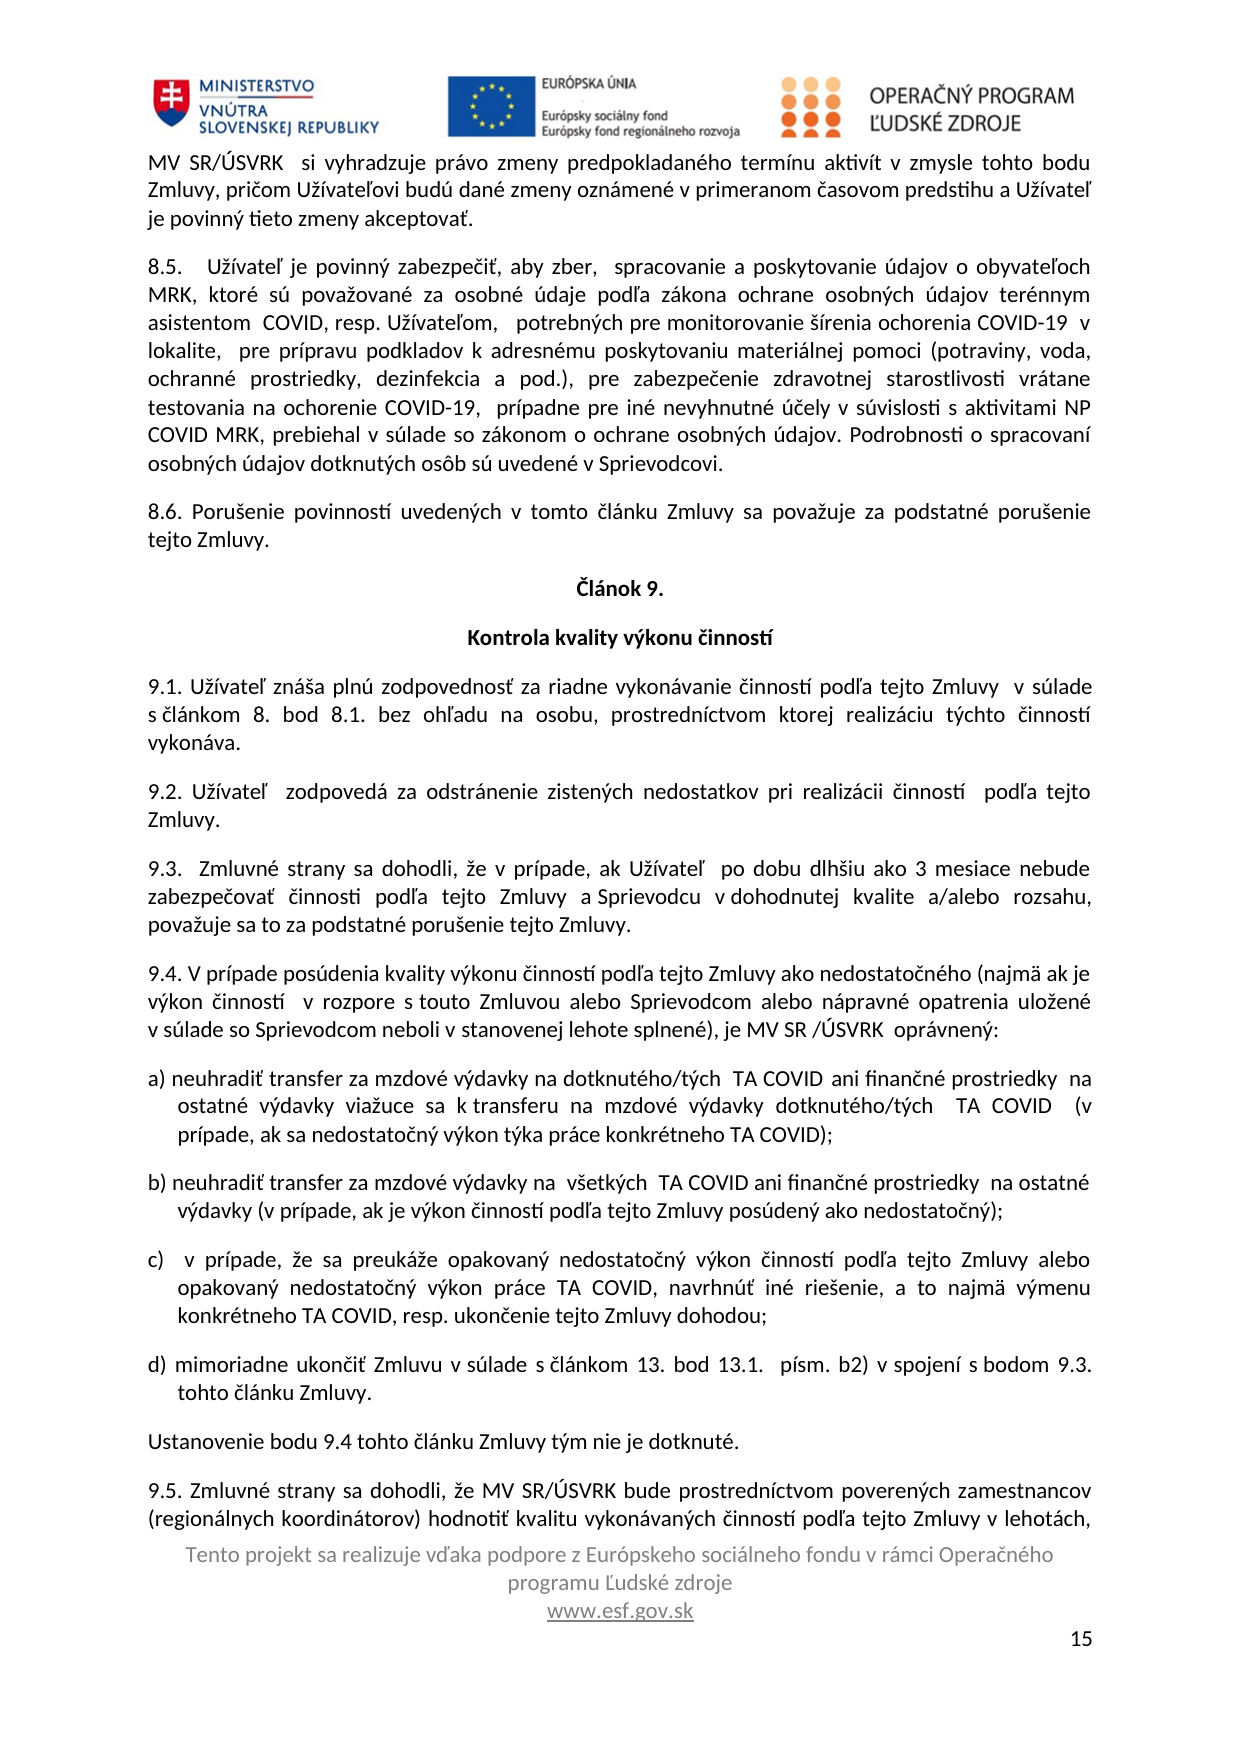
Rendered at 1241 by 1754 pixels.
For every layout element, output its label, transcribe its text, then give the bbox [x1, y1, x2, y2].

text 9.4. V prípade posúdenia kvality výkonu činností podľa tejto Zmluvy ako nedostatočného (najmä ak je výkon činností v rozpore s touto Zmluvou alebo Sprievodcom alebo nápravné opatrenia uložené v súlade so Sprievodcom neboli v stanovenej lehote splnené), je MV SR /ÚSVRK oprávnený: [148, 959, 1093, 1043]
text Ustanovenie bodu 9.4 tohto článku Zmluvy tým nie je dotknuté. [148, 1427, 1093, 1455]
text d) mimoriadne ukončiť Zmluvu v súlade s článkom 13. bod 13.1. písm. b2) v spojení s bodom 9.3. tohto článku Zmluvy. [148, 1350, 1093, 1406]
text b) neuhradiť transfer za mzdové výdavky na všetkých TA COVID ani finančné prostriedky na ostatné výdavky (v prípade, ak je výkon činností podľa tejto Zmluvy posúdený ako nedostatočný); [148, 1168, 1093, 1224]
text MV SR/ÚSVRK si vyhradzuje právo zmeny predpokladaného termínu aktivít v zmysle tohto bodu Zmluvy, pričom Užívateľovi budú dané zmeny oznámené v primeranom časovom predstihu a Užívateľ je povinný tieto zmeny akceptovať. [148, 148, 1093, 232]
text c) v prípade, že sa preukáže opakovaný nedostatočný výkon činností podľa tejto Zmluvy alebo opakovaný nedostatočný výkon práce TA COVID, navrhnúť iné riešenie, a to najmä výmenu konkrétneho TA COVID, resp. ukončenie tejto Zmluvy dohodou; [148, 1245, 1093, 1329]
text 9.2. Užívateľ zodpovedá za odstránenie zistených nedostatkov pri realizácii činností podľa tejto Zmluvy. [148, 777, 1093, 833]
text 9.3. Zmluvné strany sa dohodli, že v prípade, ak Užívateľ po dobu dlhšiu ako 3 mesiace nebude zabezpečovať činnosti podľa tejto Zmluvy a Sprievodcu v dohodnutej kvalite a/alebo rozsahu, považuje sa to za podstatné porušenie tejto Zmluvy. [148, 854, 1093, 938]
text a) neuhradiť transfer za mzdové výdavky na dotknutého/tých TA COVID ani finančné prostriedky na ostatné výdavky viažuce sa k transferu na mzdové výdavky dotknutého/tých TA COVID (v prípade, ak sa nedostatočný výkon týka práce konkrétneho TA COVID); [148, 1064, 1093, 1148]
picture [147, 73, 1093, 142]
text 8.5. Užívateľ je povinný zabezpečiť, aby zber, spracovanie a poskytovanie údajov o obyvateľoch MRK, ktoré sú považované za osobné údaje podľa zákona ochrane osobných údajov terénnym asistentom COVID, resp. Užívateľom, potrebných pre monitorovanie šírenia ochorenia COVID-19 v lokalite, pre prípravu podkladov k adresnému poskytovaniu materiálnej pomoci (potraviny, voda, ochranné prostriedky, dezinfekcia a pod.), pre zabezpečenie zdravotnej starostlivosti vrátane testovania na ochorenie COVID-19, prípadne pre iné nevyhnutné účely v súvislosti s aktivitami NP COVID MRK, prebiehal v súlade so zákonom o ochrane osobných údajov. Podrobnosti o spracovaní osobných údajov dotknutých osôb sú uvedené v Sprievodcovi. [148, 252, 1093, 477]
text 9.1. Užívateľ znáša plnú zodpovednosť za riadne vykonávanie činností podľa tejto Zmluvy v súlade s článkom 8. bod 8.1. bez ohľadu na osobu, prostredníctvom ktorej realizáciu týchto činností vykonáva. [148, 672, 1093, 756]
text Článok 9. [148, 574, 1093, 602]
text Kontrola kvality výkonu činností [148, 623, 1093, 651]
text 8.6. Porušenie povinností uvedených v tomto článku Zmluvy sa považuje za podstatné porušenie tejto Zmluvy. [148, 497, 1093, 553]
